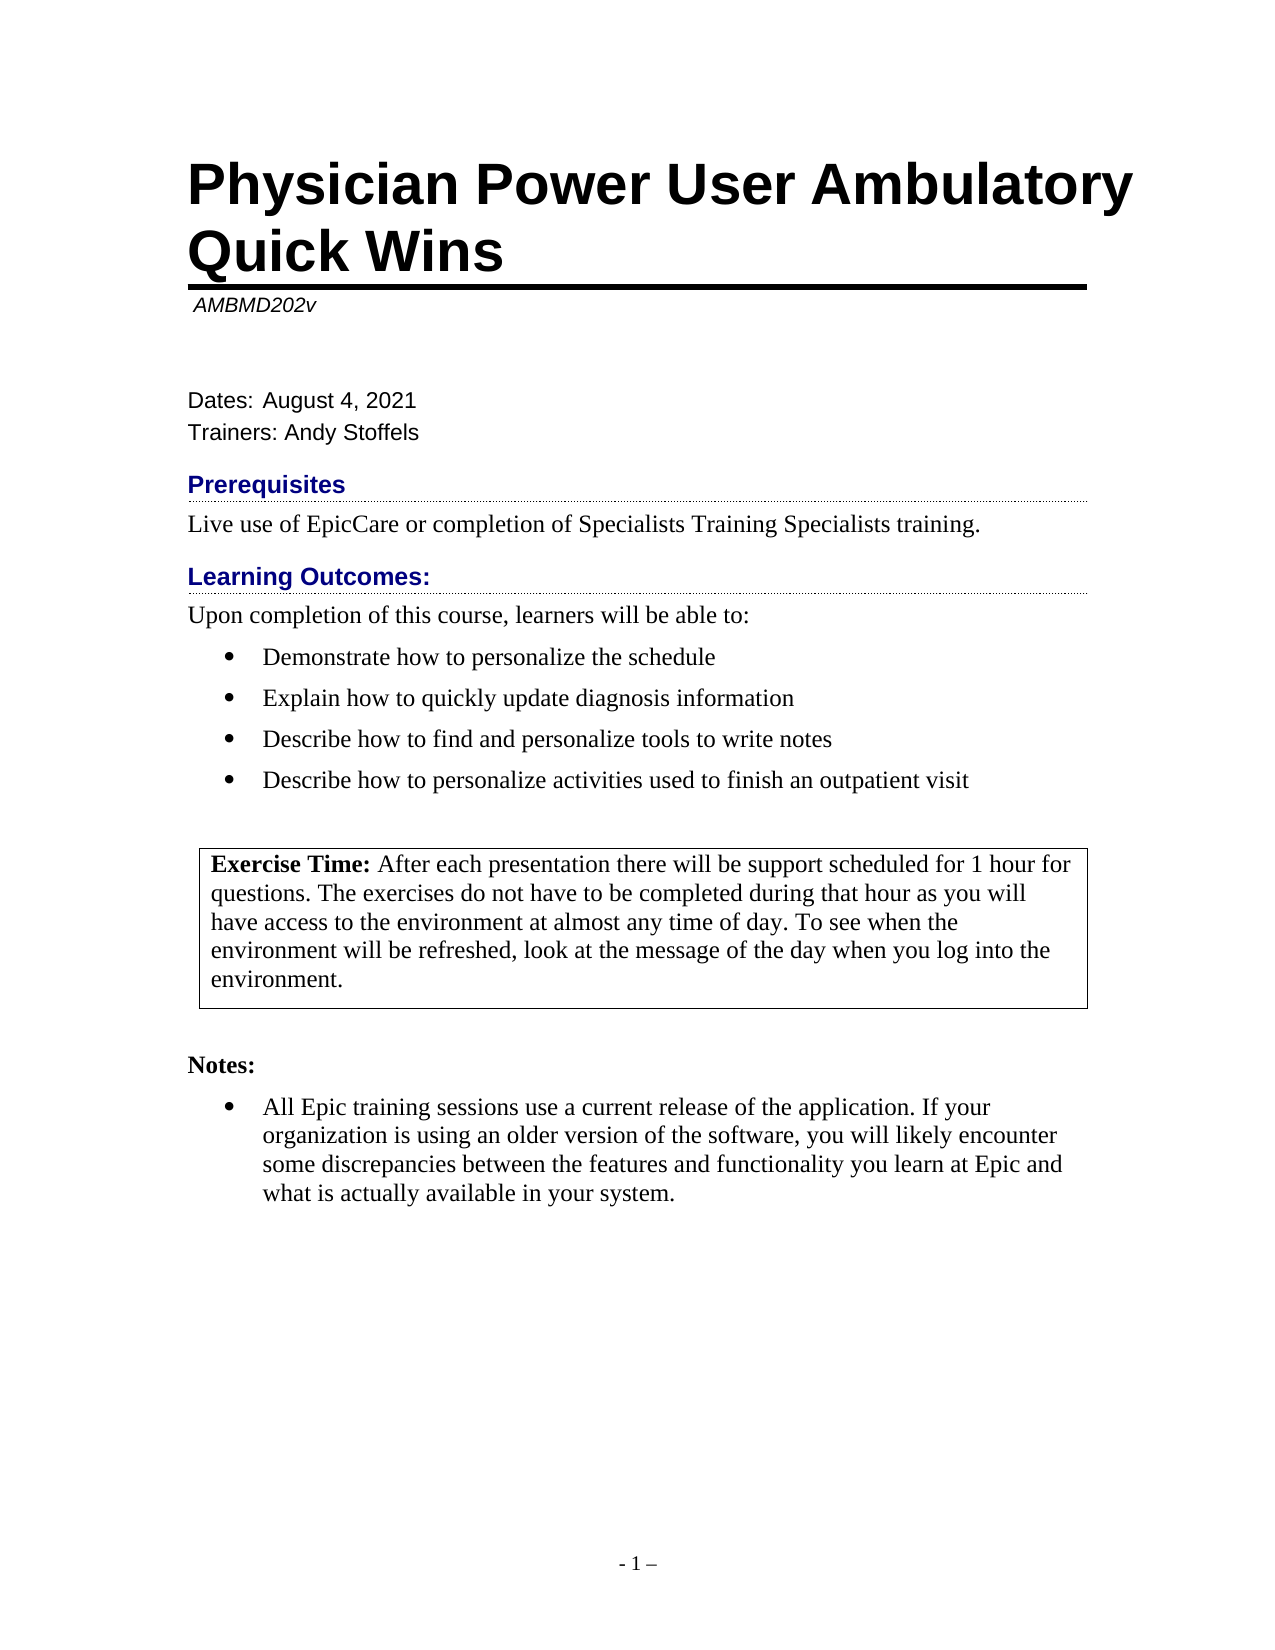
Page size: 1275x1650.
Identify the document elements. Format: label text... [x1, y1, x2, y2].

list Explain how to quickly update diagnosis information [225, 683, 1087, 712]
list Describe how to find and personalize tools to write notes [225, 724, 1087, 753]
subtitle Learning Outcomes: [187, 562, 1087, 594]
subtitle Trainers: Andy Stoffels [187, 419, 1087, 446]
text Live use of EpicCare or completion of Specialists Training Specialists training. [187, 509, 1087, 537]
table_header Exercise Time: After each presentation there will be support scheduled for 1 hour for questions. The exercises do not have to be completed during that hour as you will have access to the environment at almost any time of day. To see when the environment will be refreshed, look at the message of the day when you log into the environment. [200, 849, 1087, 1008]
text AMBMD202v [187, 285, 1087, 316]
list All Epic training sessions use a current release of the application. If your organization is using an older version of the software, you will likely encounter some discrepancies between the features and functionality you learn at Epic and what is actually available in your system. [225, 1092, 1087, 1207]
list Demonstrate how to personalize the schedule [225, 642, 1087, 671]
subtitle Physician Power User Ambulatory Quick Wins [187, 150, 1275, 284]
text Notes: [187, 1051, 1087, 1079]
text Upon completion of this course, learners will be able to: [187, 601, 1087, 629]
list Describe how to personalize activities used to finish an outpatient visit [225, 766, 1087, 794]
subtitle Prerequisites [187, 471, 1087, 502]
subtitle Dates: August 4, 2021 [187, 387, 1087, 413]
